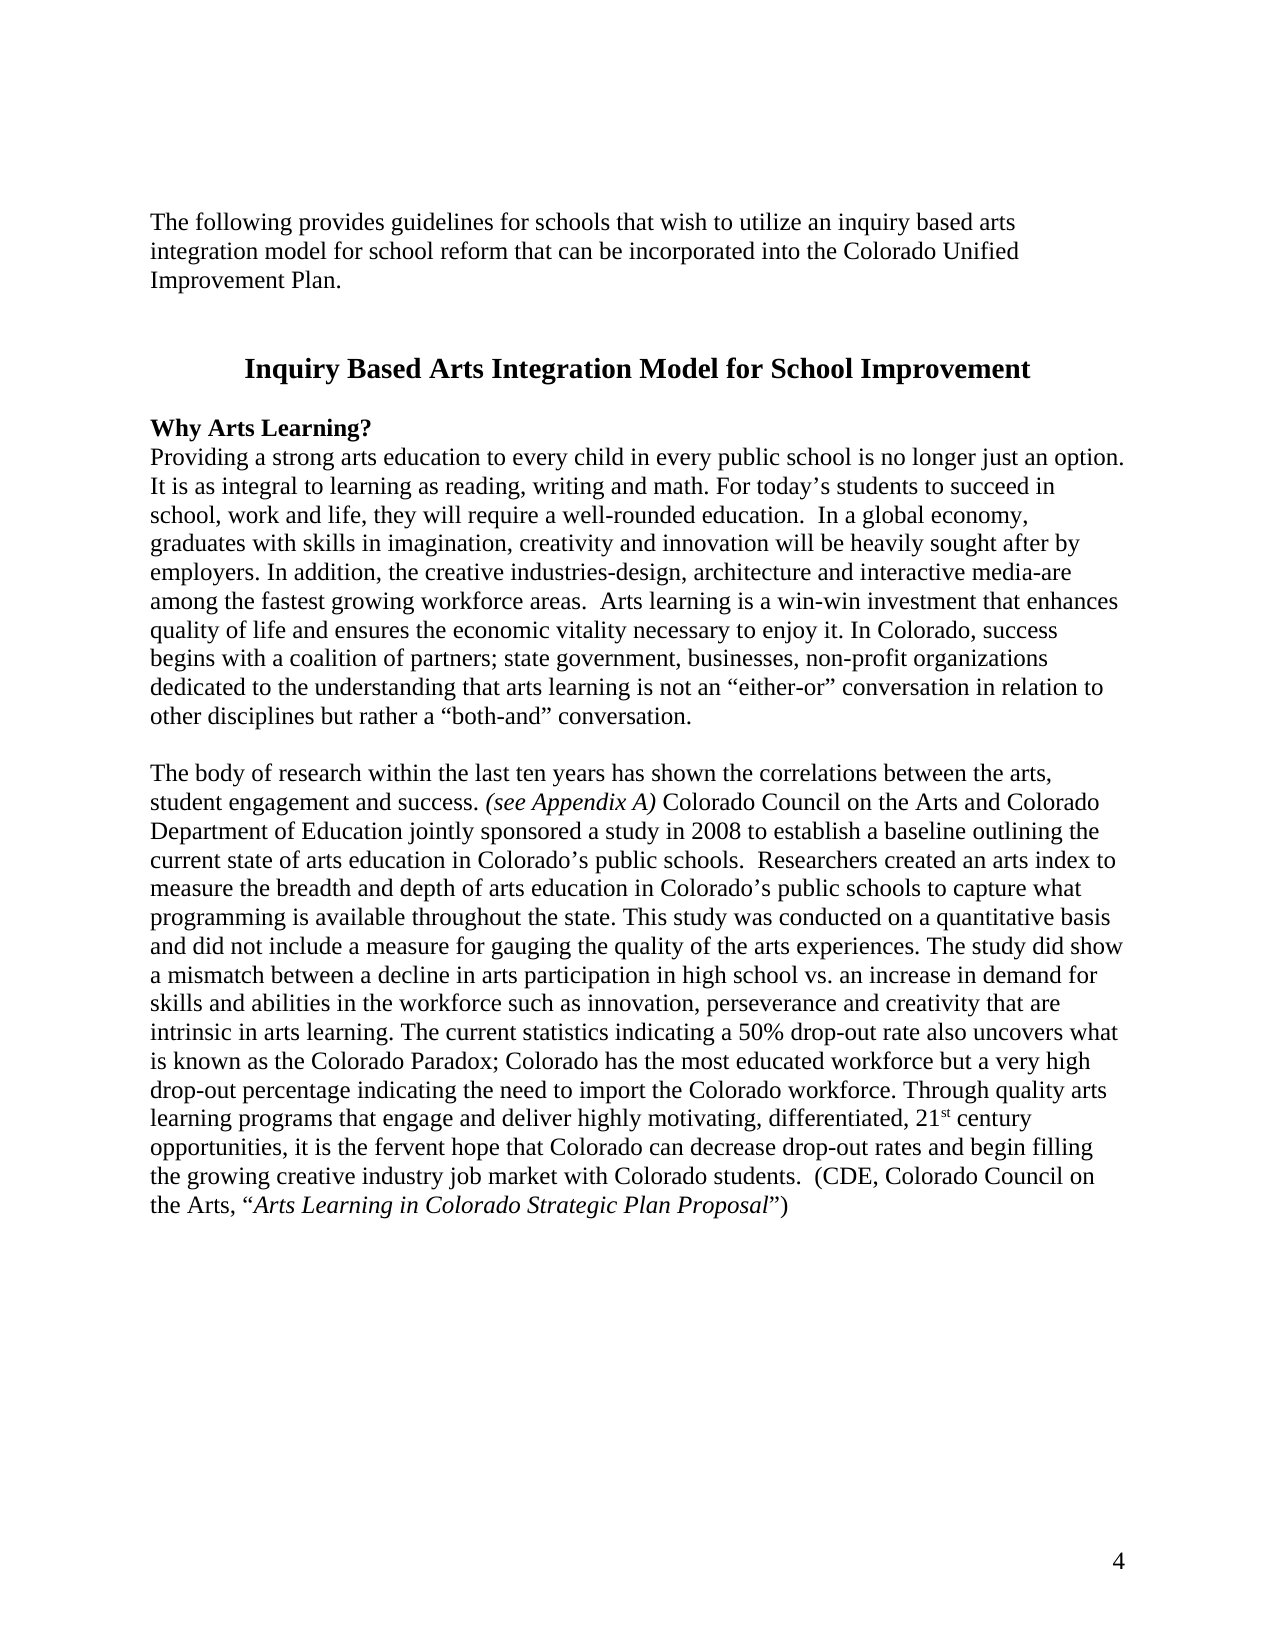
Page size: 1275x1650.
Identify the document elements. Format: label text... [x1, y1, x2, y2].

text Inquiry Based Arts Integration Model for School Improvement [150, 351, 1125, 385]
text The following provides guidelines for schools that wish to utilize an inquiry based arts integration model for school reform that can be incorporated into the Colorado Unified Improvement Plan. [150, 207, 1125, 294]
text Why Arts Learning? [150, 413, 1125, 442]
text The body of research within the last ten years has shown the correlations between the arts, student engagement and success. (see Appendix A) Colorado Council on the Arts and Colorado Department of Education jointly sponsored a study in 2008 to establish a baseline outlining the current state of arts education in Colorado’s public schools. Researchers created an arts index to measure the breadth and depth of arts education in Colorado’s public schools to capture what programming is available throughout the state. This study was conducted on a quantitative basis and did not include a measure for gauging the quality of the arts experiences. The study did show a mismatch between a decline in arts participation in high school vs. an increase in demand for skills and abilities in the workforce such as innovation, perseverance and creativity that are intrinsic in arts learning. The current statistics indicating a 50% drop-out rate also uncovers what is known as the Colorado Paradox; Colorado has the most educated workforce but a very high drop-out percentage indicating the need to import the Colorado workforce. Through quality arts learning programs that engage and deliver highly motivating, differentiated, 21st century opportunities, it is the fervent hope that Colorado can decrease drop-out rates and begin filling the growing creative industry job market with Colorado students. (CDE, Colorado Council on the Arts, “Arts Learning in Colorado Strategic Plan Proposal”) [150, 758, 1125, 1218]
text Providing a strong arts education to every child in every public school is no longer just an option. It is as integral to learning as reading, writing and math. For today’s students to succeed in school, work and life, they will require a well-rounded education. In a global economy, graduates with skills in imagination, creativity and innovation will be heavily sought after by employers. In addition, the creative industries-design, architecture and interactive media-are among the fastest growing workforce areas. Arts learning is a win-win investment that enhances quality of life and ensures the economic vitality necessary to enjoy it. In Colorado, success begins with a coalition of partners; state government, businesses, non-profit organizations dedicated to the understanding that arts learning is not an “either-or” conversation in relation to other disciplines but rather a “both-and” conversation. [150, 442, 1125, 730]
